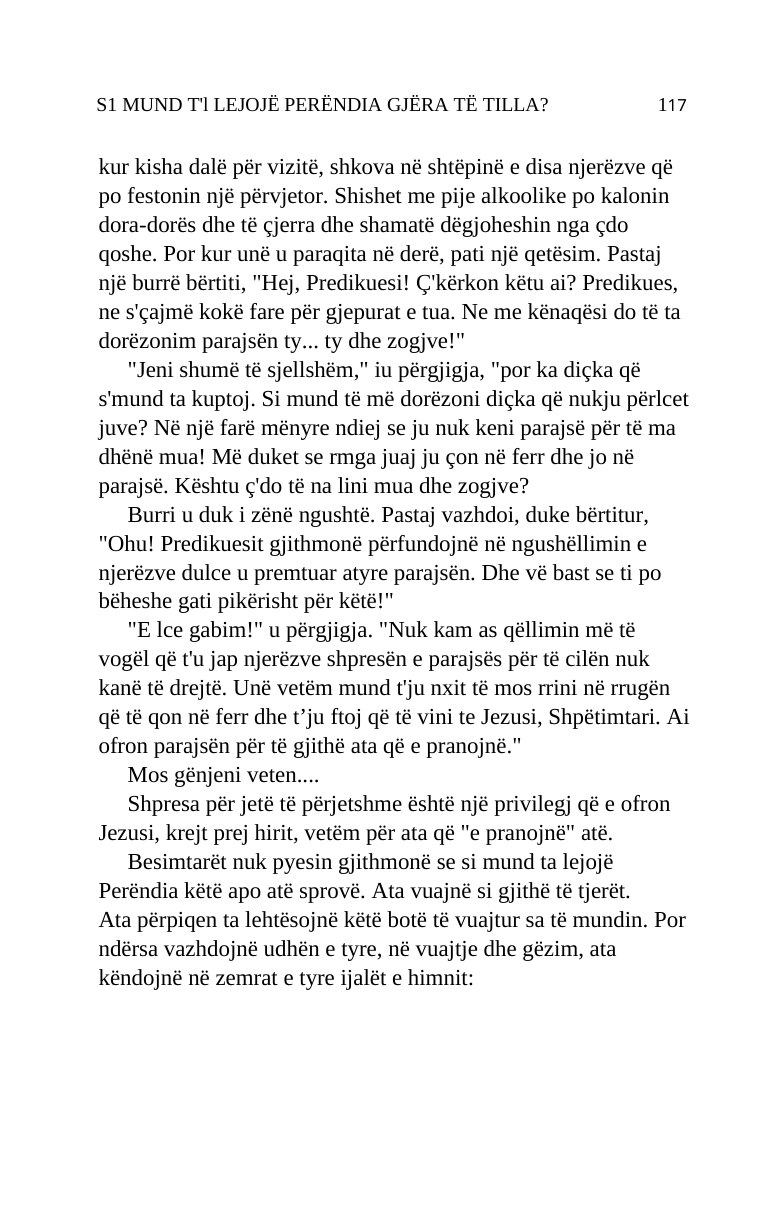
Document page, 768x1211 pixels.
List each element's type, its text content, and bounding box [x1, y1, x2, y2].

text Shpresa për jetë të përjetshme është një privilegj që e ofron Jezusi, krejt prej hirit, vetëm për ata që "e pranojnë" atë. [98, 788, 692, 846]
text S1 MUND T'l LEJOJË PERËNDIA GJËRA TË TILLA? 117 [96, 95, 687, 115]
text Mos gënjeni veten.... [98, 759, 692, 788]
text Burri u duk i zënë ngushtë. Pastaj vazhdoi, duke bërtitur, "Ohu! Predikuesit gjithmonë përfundojnë në ngushëllimin e njerëzve dulce u premtuar atyre parajsën. Dhe vë bast se ti po bëheshe gati pikërisht për këtë!" [98, 499, 692, 615]
text kur kisha dalë për vizitë, shkova në shtëpinë e disa njerëzve që po festonin një përvjetor. Shishet me pije alkoolike po kalonin dora-dorës dhe të çjerra dhe shamatë dëgjoheshin nga çdo qoshe. Por kur unë u paraqita në derë, pati një qetësim. Pastaj një burrë bërtiti, "Hej, Predikuesi! Ç'kërkon këtu ai? Predikues, ne s'çajmë kokë fare për gjepurat e tua. Ne me kënaqësi do të ta dorëzonim parajsën ty... ty dhe zogjve!" [98, 151, 692, 354]
text Besimtarët nuk pyesin gjithmonë se si mund ta lejojë Perëndia këtë apo atë sprovë. Ata vuajnë si gjithë të tjerët. [98, 846, 692, 904]
text Ata përpiqen ta lehtësojnë këtë botë të vuajtur sa të mundin. Por ndërsa vazhdojnë udhën e tyre, në vuajtje dhe gëzim, ata këndojnë në zemrat e tyre ijalët e himnit: [98, 904, 692, 991]
text "E lce gabim!" u përgjigja. "Nuk kam as qëllimin më të vogël që t'u jap njerëzve shpresën e parajsës për të cilën nuk kanë të drejtë. Unë vetëm mund t'ju nxit të mos rrini në rrugën që të qon në ferr dhe t’ju ftoj që të vini te Jezusi, Shpëtimtari. Ai ofron parajsën për të gjithë ata që e pranojnë." [98, 615, 692, 759]
text "Jeni shumë të sjellshëm," iu përgjigja, "por ka diçka që s'mund ta kuptoj. Si mund të më dorëzoni diçka që nukju përlcet juve? Në një farë mënyre ndiej se ju nuk keni parajsë për të ma dhënë mua! Më duket se rmga juaj ju çon në ferr dhe jo në parajsë. Kështu ç'do të na lini mua dhe zogjve? [98, 354, 692, 499]
